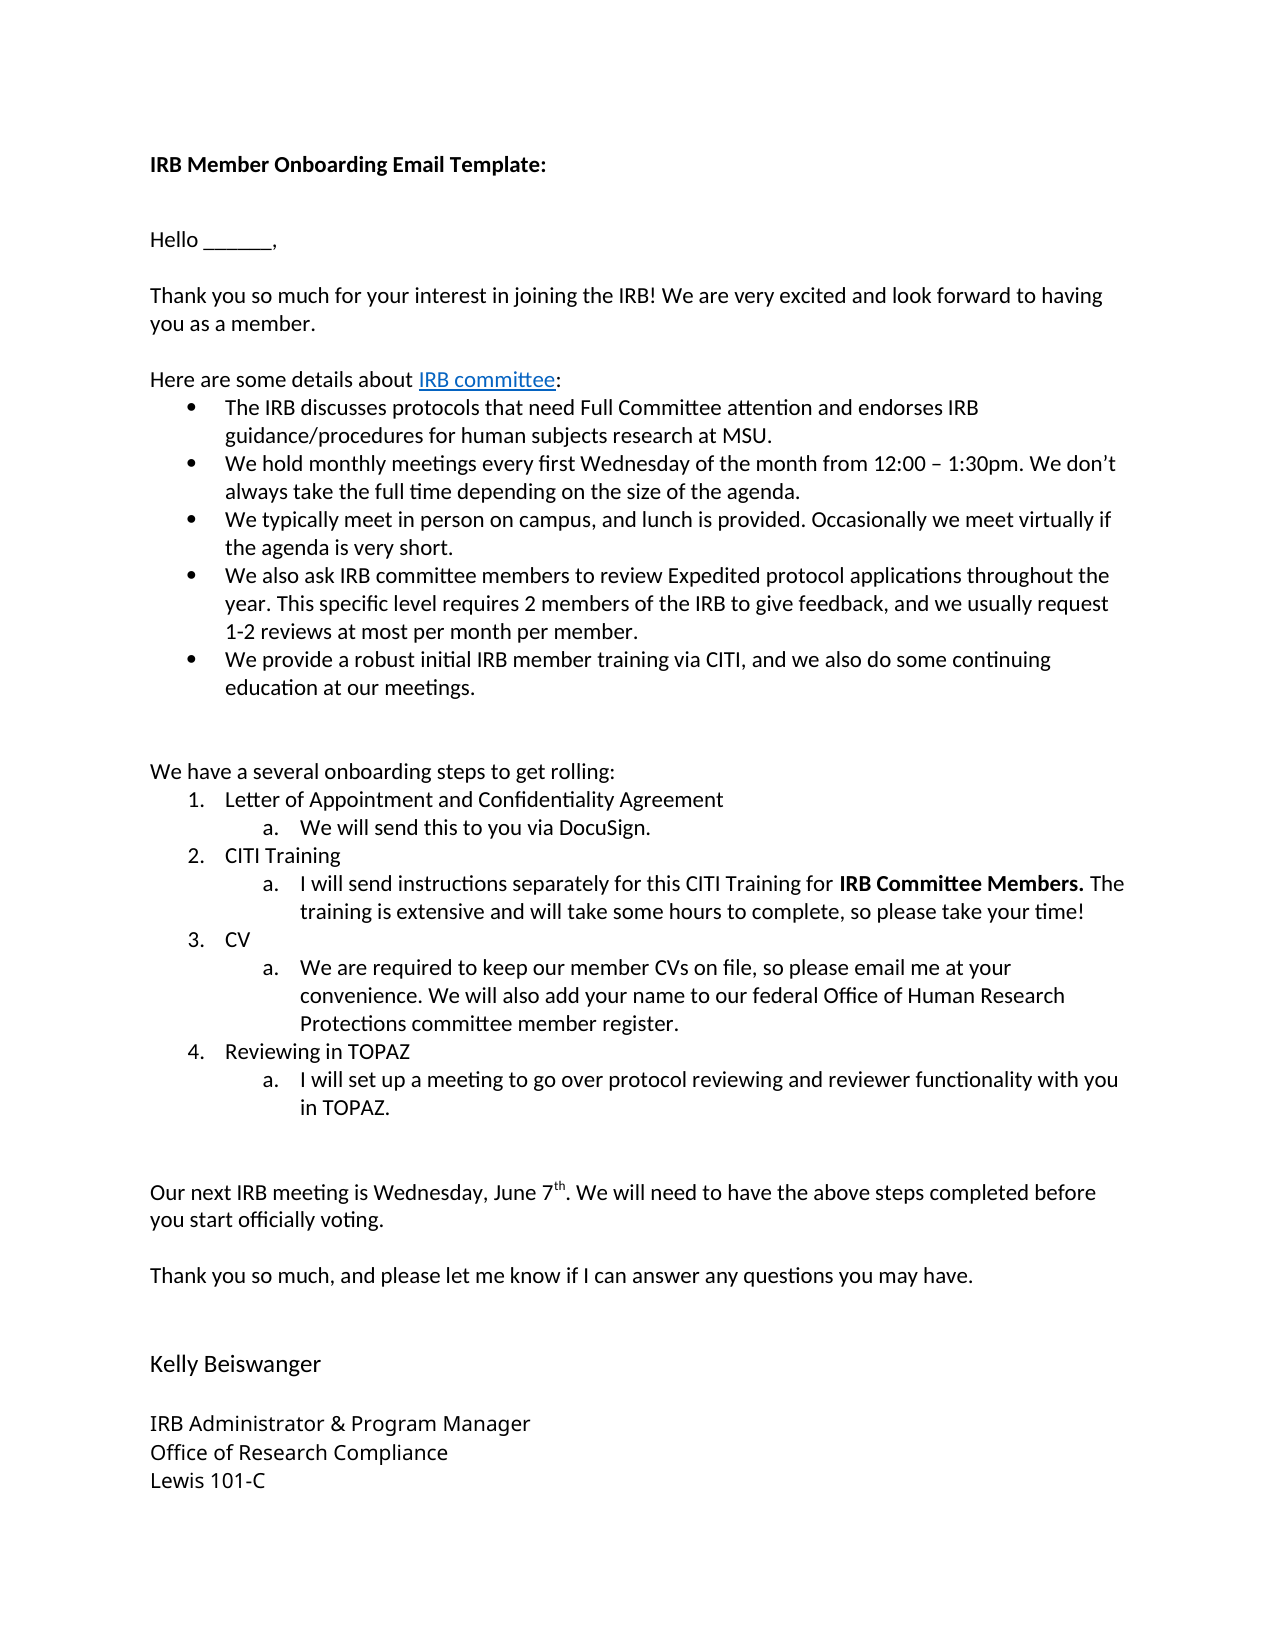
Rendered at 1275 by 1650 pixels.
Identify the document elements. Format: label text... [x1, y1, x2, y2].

list We typically meet in person on campus, and lunch is provided. Occasionally we meet virtually if the agenda is very short. [187, 505, 1125, 561]
text Hello ______, [150, 225, 1125, 253]
text Thank you so much, and please let me know if I can answer any questions you may have. [150, 1262, 1125, 1290]
list We provide a robust initial IRB member training via CITI, and we also do some continuing education at our meetings. [187, 645, 1125, 701]
list I will set up a meeting to go over protocol reviewing and reviewer functionality with you in TOPAZ. [262, 1066, 1125, 1122]
list We also ask IRB committee members to review Expedited protocol applications throughout the year. This specific level requires 2 members of the IRB to give feedback, and we usually request 1-2 reviews at most per month per member. [187, 561, 1125, 645]
text Here are some details about IRB committee: [150, 365, 1125, 393]
list We hold monthly meetings every first Wednesday of the month from 12:00 – 1:30pm. We don’t always take the full time depending on the size of the agenda. [187, 449, 1125, 505]
list Letter of Appointment and Confidentiality Agreement [187, 785, 1125, 813]
text IRB Member Onboarding Email Template: [150, 150, 1125, 178]
text Lewis 101-C [150, 1466, 1125, 1494]
list We will send this to you via DocuSign. [262, 813, 1125, 841]
list I will send instructions separately for this CITI Training for IRB Committee Members. The training is extensive and will take some hours to complete, so please take your time! [262, 869, 1125, 925]
list CV [187, 925, 1125, 953]
text Office of Research Compliance [150, 1438, 1125, 1466]
list The IRB discusses protocols that need Full Committee attention and endorses IRB guidance/procedures for human subjects research at MSU. [187, 393, 1125, 449]
list Reviewing in TOPAZ [187, 1037, 1125, 1066]
text Our next IRB meeting is Wednesday, June 7th. We will need to have the above steps completed before you start officially voting. [150, 1178, 1125, 1234]
text IRB Administrator & Program Manager [150, 1409, 1125, 1438]
text Kelly Beiswanger [150, 1348, 1125, 1379]
text Thank you so much for your interest in joining the IRB! We are very excited and look forward to having you as a member. [150, 281, 1125, 337]
list CITI Training [187, 841, 1125, 869]
list We are required to keep our member CVs on file, so please email me at your convenience. We will also add your name to our federal Office of Human Research Protections committee member register. [262, 953, 1125, 1037]
text We have a several onboarding steps to get rolling: [150, 757, 1125, 785]
